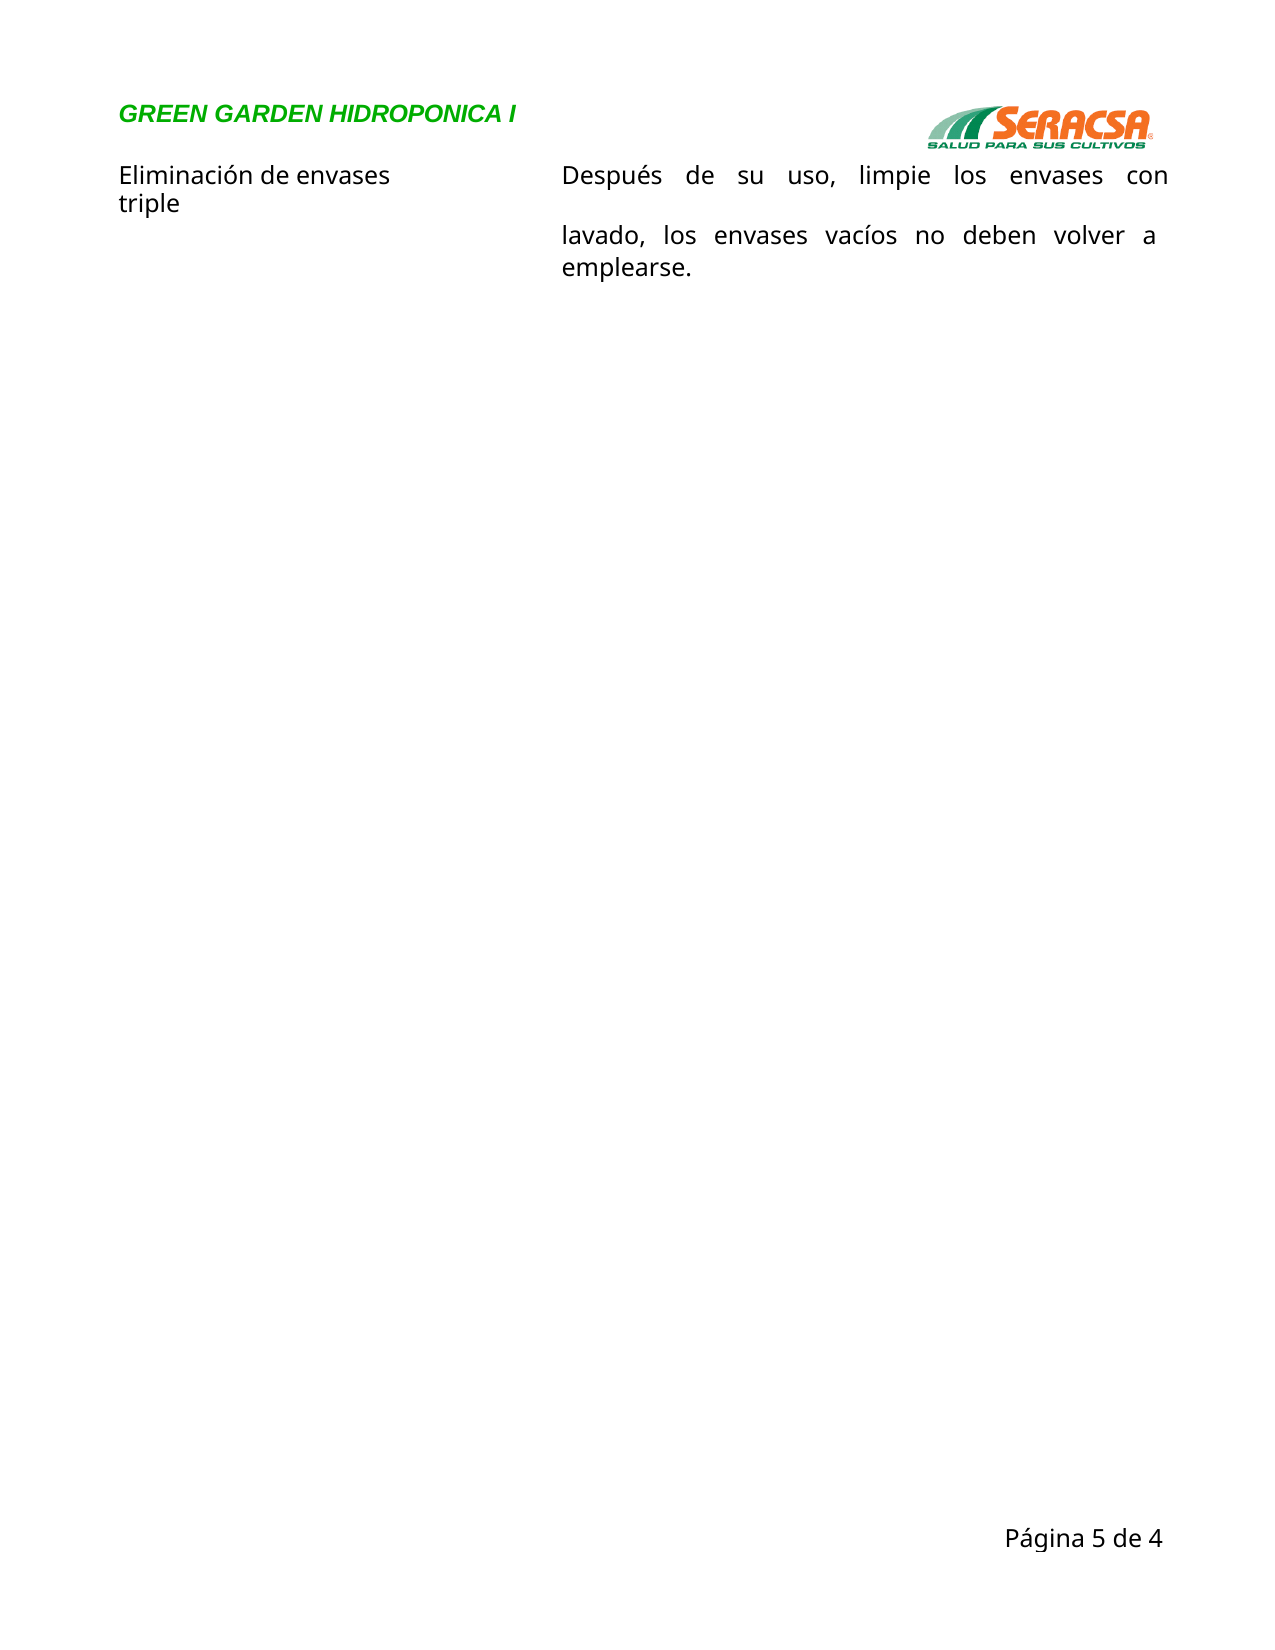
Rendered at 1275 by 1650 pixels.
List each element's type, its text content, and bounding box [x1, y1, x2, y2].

picture [927, 106, 1154, 149]
text lavado, los envases vacíos no deben volver a emplearse. [561, 218, 1157, 284]
text Eliminación de envases Después de su uso, limpie los envases con triple [118, 162, 1169, 218]
